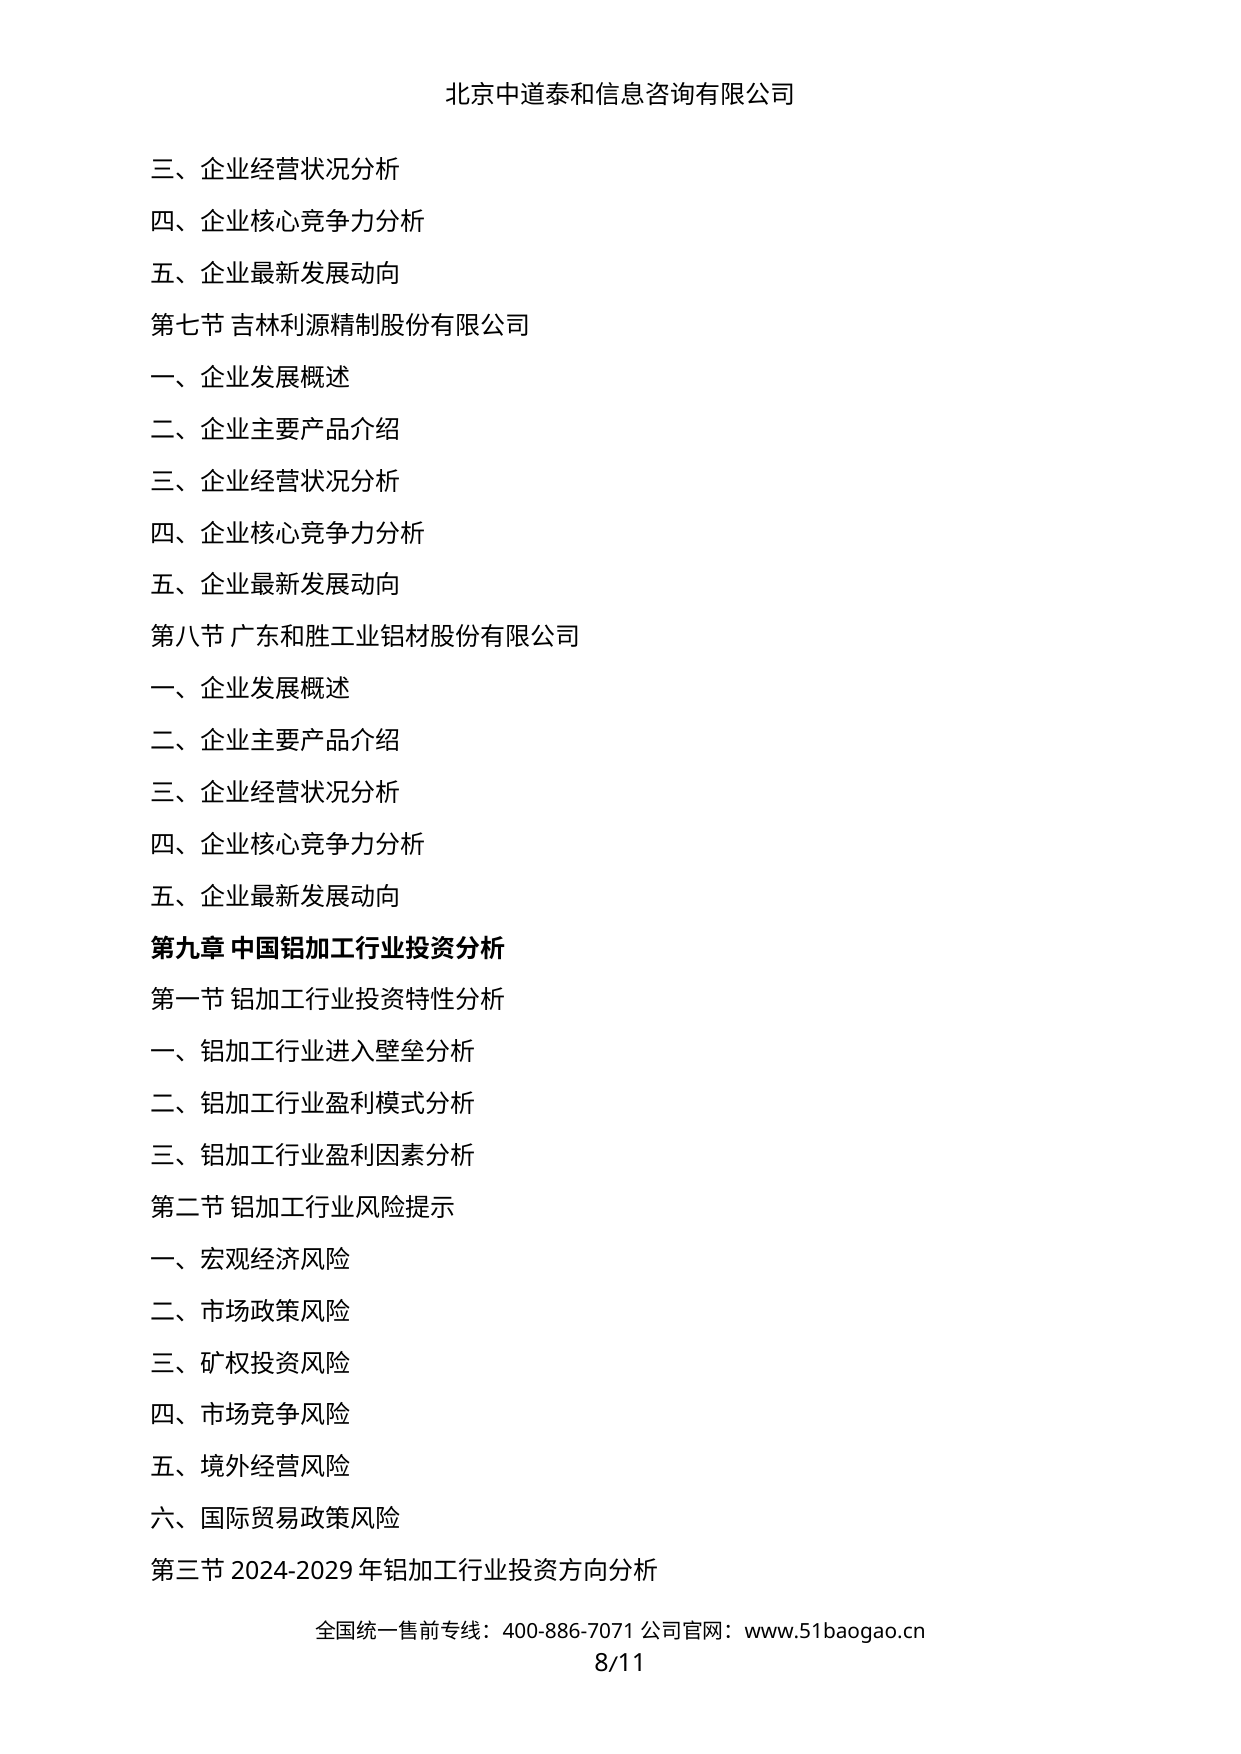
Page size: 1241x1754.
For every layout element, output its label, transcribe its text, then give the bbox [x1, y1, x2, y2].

text 二、铝加工行业盈利模式分析 [150, 1084, 1090, 1120]
text 第三节 2024-2029年铝加工行业投资方向分析 [150, 1551, 1090, 1587]
text 第九章 中国铝加工行业投资分析 [150, 928, 1090, 964]
text 四、企业核心竞争力分析 [150, 513, 1090, 549]
text 二、企业主要产品介绍 [150, 721, 1090, 757]
text 五、企业最新发展动向 [150, 876, 1090, 912]
text 第二节 铝加工行业风险提示 [150, 1187, 1090, 1224]
text 第八节 广东和胜工业铝材股份有限公司 [150, 617, 1090, 653]
text 一、宏观经济风险 [150, 1239, 1090, 1276]
text 五、境外经营风险 [150, 1447, 1090, 1483]
text 第七节 吉林利源精制股份有限公司 [150, 306, 1090, 342]
text 一、铝加工行业进入壁垒分析 [150, 1032, 1090, 1068]
text 四、企业核心竞争力分析 [150, 202, 1090, 238]
text 一、企业发展概述 [150, 357, 1090, 394]
text 六、国际贸易政策风险 [150, 1499, 1090, 1535]
text 三、矿权投资风险 [150, 1343, 1090, 1379]
text 五、企业最新发展动向 [150, 254, 1090, 290]
text 四、市场竞争风险 [150, 1395, 1090, 1431]
text 三、企业经营状况分析 [150, 772, 1090, 809]
text 二、市场政策风险 [150, 1291, 1090, 1327]
text 四、企业核心竞争力分析 [150, 824, 1090, 861]
text 二、企业主要产品介绍 [150, 409, 1090, 446]
text 五、企业最新发展动向 [150, 565, 1090, 601]
text 第一节 铝加工行业投资特性分析 [150, 980, 1090, 1016]
text 三、铝加工行业盈利因素分析 [150, 1136, 1090, 1172]
text 一、企业发展概述 [150, 669, 1090, 705]
text 三、企业经营状况分析 [150, 150, 1090, 186]
text 三、企业经营状况分析 [150, 461, 1090, 497]
